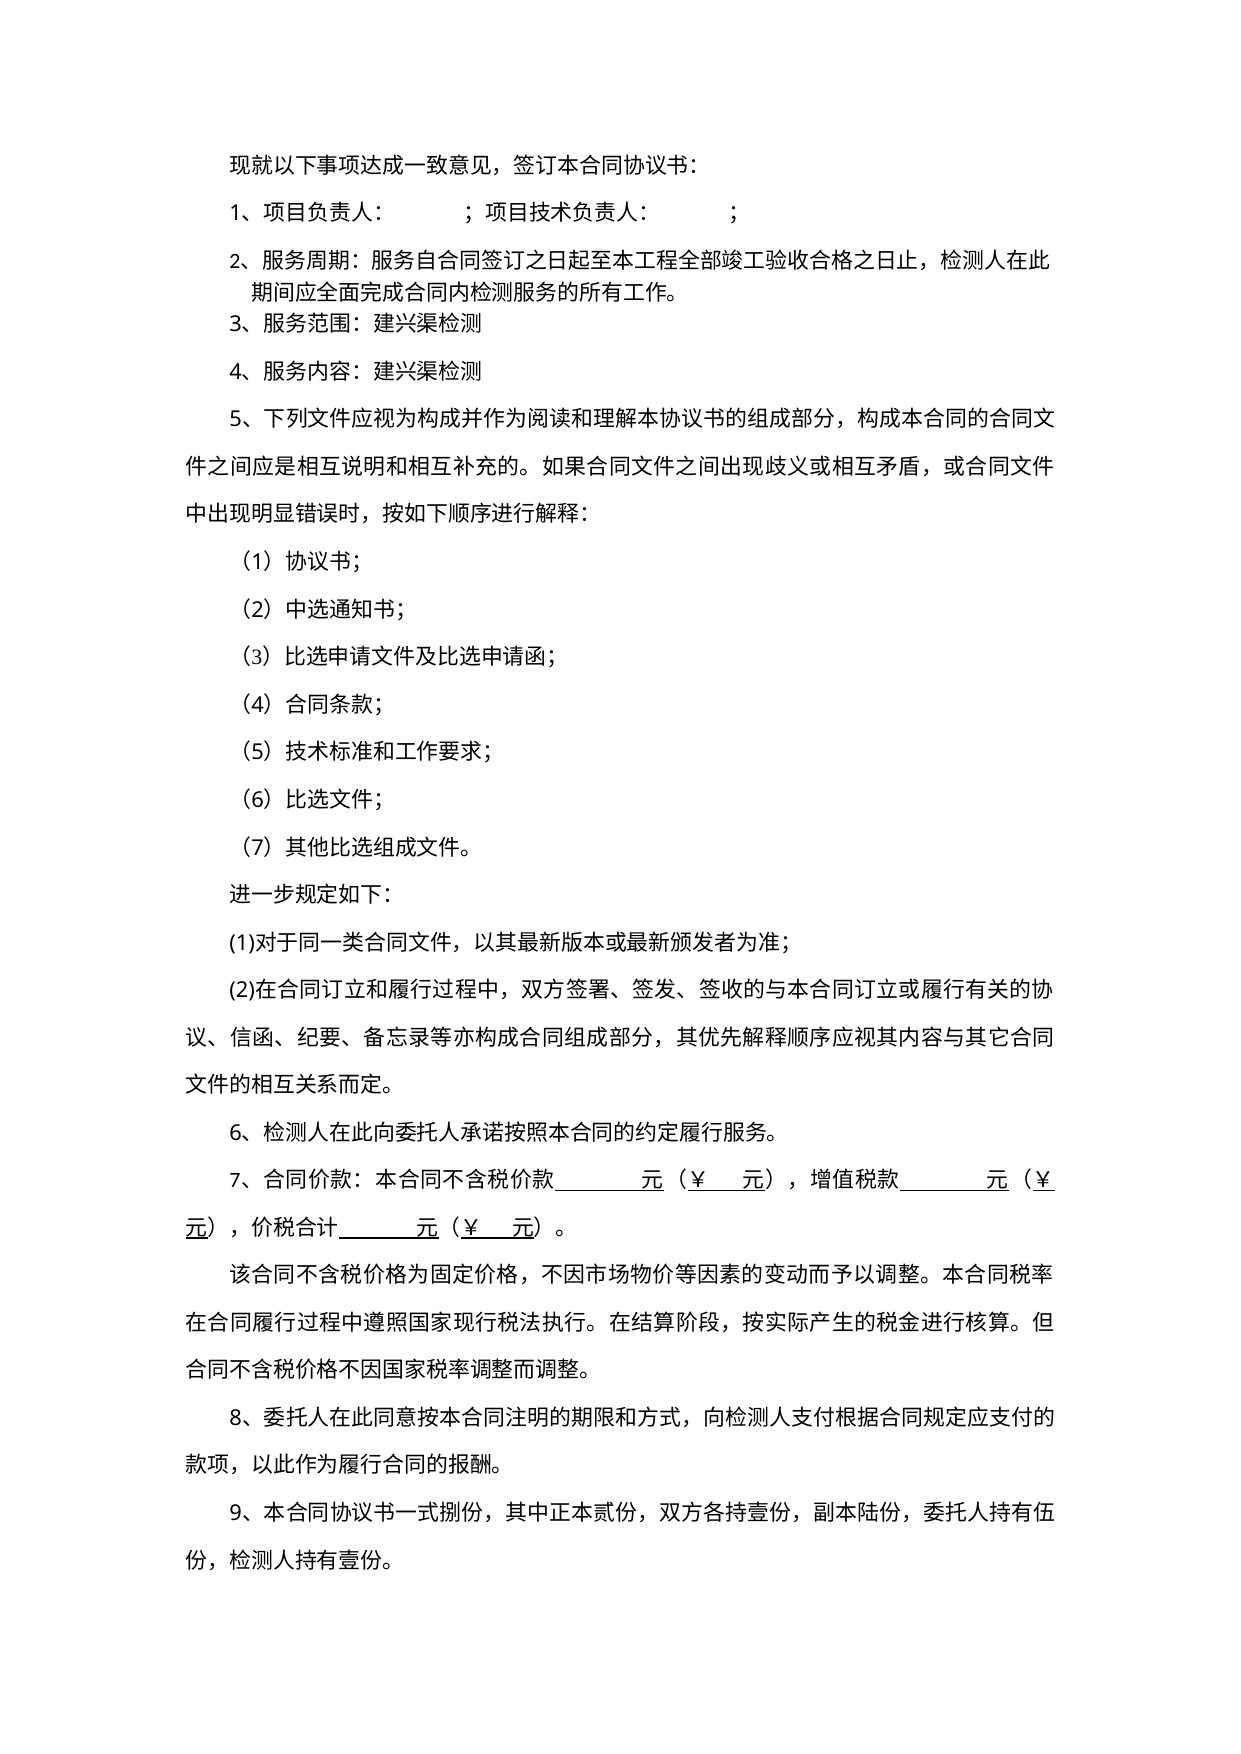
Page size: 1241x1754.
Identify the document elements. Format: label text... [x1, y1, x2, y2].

text 现就以下事项达成一致意见，签订本合同协议书： [185, 148, 1055, 179]
text （3）比选申请文件及比选申请函； [185, 639, 1055, 671]
text （7）其他比选组成文件。 [185, 829, 1055, 861]
text （6）比选文件； [185, 782, 1055, 814]
text 9、本合同协议书一式捌份，其中正本贰份，双方各持壹份，副本陆份，委托人持有伍份，检测人持有壹份。 [185, 1495, 1055, 1574]
text 7、合同价款：本合同不含税价款 元（￥ 元），增值税款 元（￥ 元），价税合计 元（￥ 元）。 [185, 1162, 1055, 1242]
text 1、项目负责人： ；项目技术负责人： ； [185, 195, 1055, 227]
text (2)在合同订立和履行过程中，双方签署、签发、签收的与本合同订立或履行有关的协议、信函、纪要、备忘录等亦构成合同组成部分，其优先解释顺序应视其内容与其它合同文件的相互关系而定。 [185, 972, 1055, 1099]
text 该合同不含税价格为固定价格，不因市场物价等因素的变动而予以调整。本合同税率在合同履行过程中遵照国家现行税法执行。在结算阶段，按实际产生的税金进行核算。但合同不含税价格不因国家税率调整而调整。 [185, 1257, 1055, 1384]
text （2）中选通知书； [185, 592, 1055, 623]
text （1）协议书； [185, 544, 1055, 576]
text 8、委托人在此同意按本合同注明的期限和方式，向检测人支付根据合同规定应支付的款项，以此作为履行合同的报酬。 [185, 1400, 1055, 1479]
text 4、服务内容：建兴渠检测 [185, 354, 1055, 386]
text （4）合同条款； [185, 687, 1055, 718]
text 3、服务范围：建兴渠检测 [185, 306, 1055, 338]
text 5、下列文件应视为构成并作为阅读和理解本协议书的组成部分，构成本合同的合同文件之间应是相互说明和相互补充的。如果合同文件之间出现歧义或相互矛盾，或合同文件中出现明显错误时，按如下顺序进行解释： [185, 401, 1055, 528]
text （5）技术标准和工作要求； [185, 734, 1055, 766]
text (1)对于同一类合同文件，以其最新版本或最新颁发者为准； [185, 924, 1055, 956]
text 2、服务周期：服务自合同签订之日起至本工程全部竣工验收合格之日止，检测人在此期间应全面完成合同内检测服务的所有工作。 [229, 243, 1055, 306]
text 6、检测人在此向委托人承诺按照本合同的约定履行服务。 [185, 1115, 1055, 1147]
text 进一步规定如下： [185, 877, 1055, 909]
